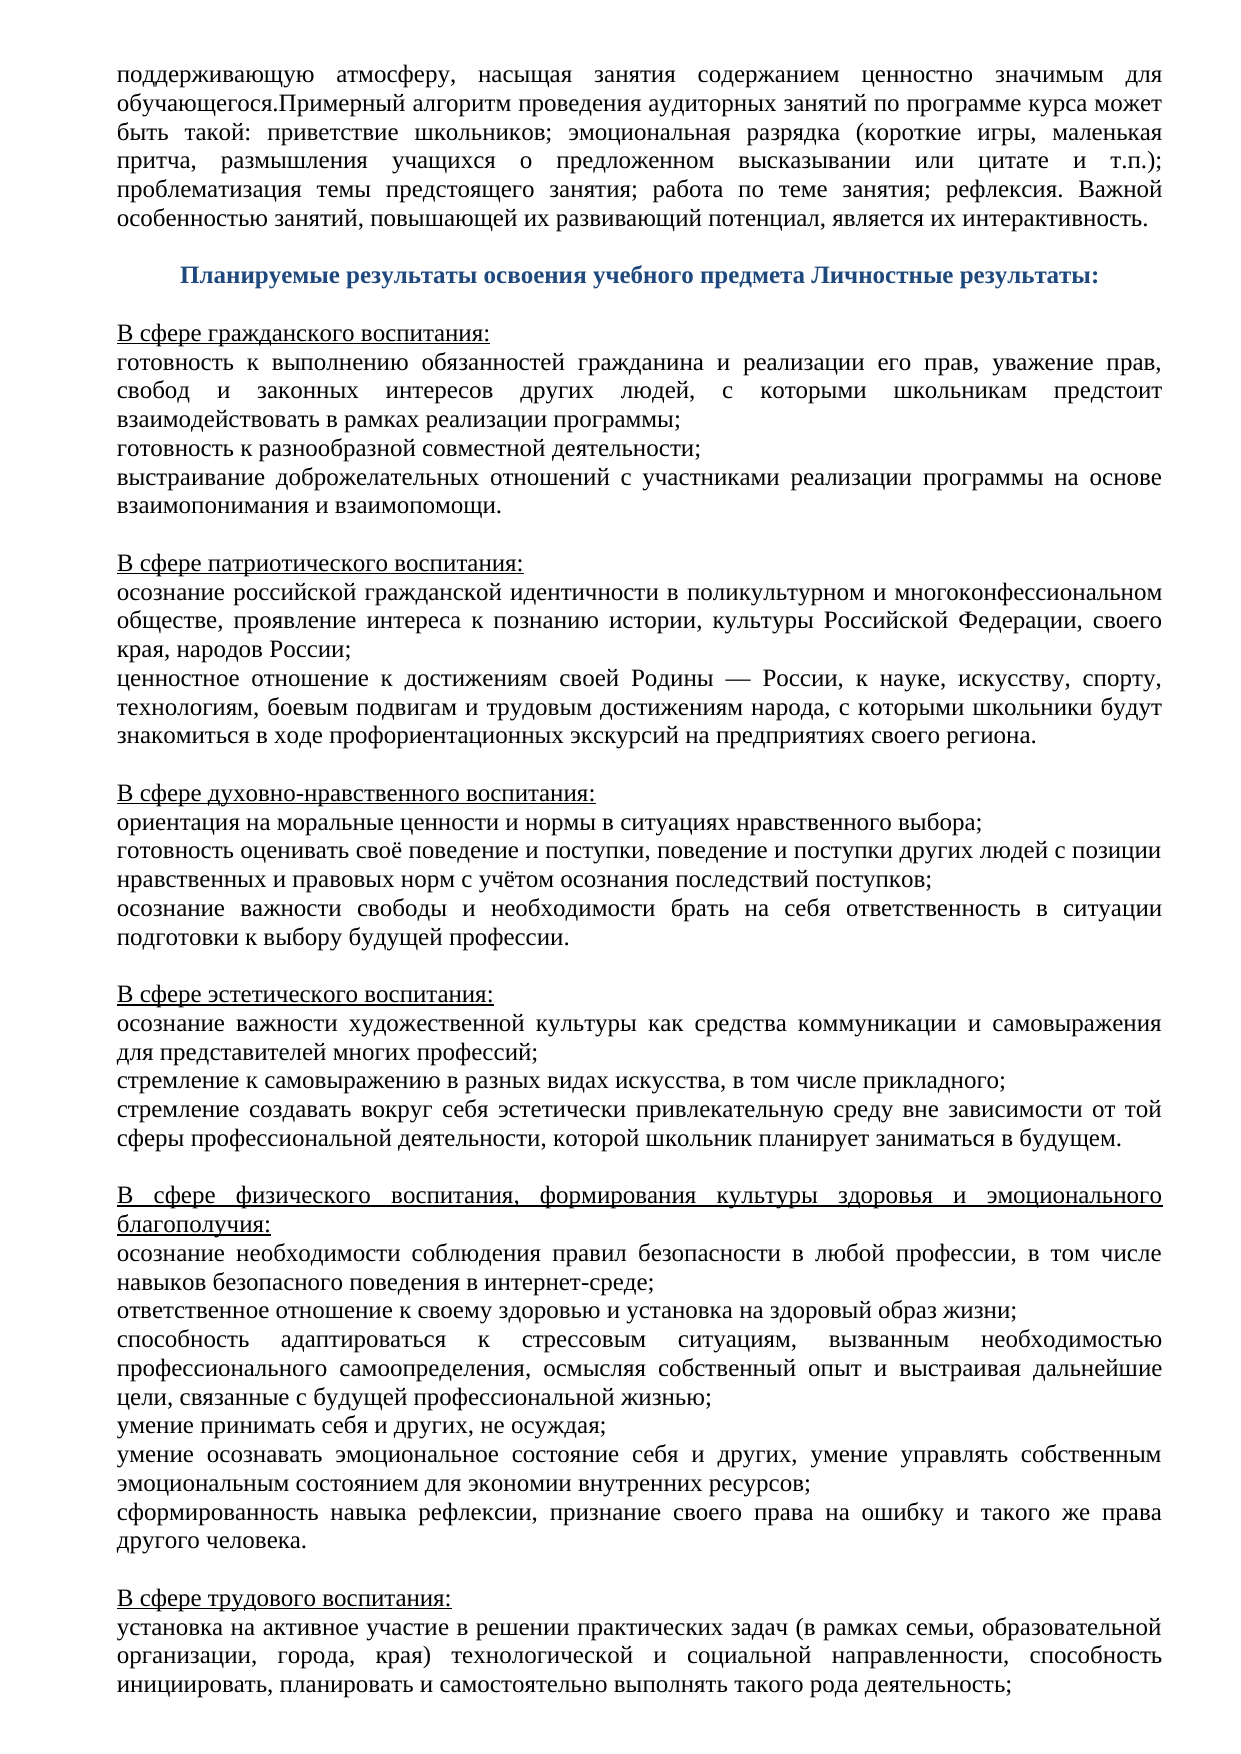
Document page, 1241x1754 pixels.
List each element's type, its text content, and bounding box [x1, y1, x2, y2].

text сформированность навыка рефлексии, признание своего права на ошибку и такого же права другого человека. [117, 1497, 1163, 1554]
text В сфере физического воспитания, формирования культуры здоровья и эмоционального благополучия: [117, 1180, 1163, 1205]
text Планируемые результаты освоения учебного предмета Личностные результаты: [117, 260, 1163, 289]
text В сфере гражданского воспитания: [117, 318, 1163, 347]
text стремление к самовыражению в разных видах искусства, в том числе прикладного; [117, 1065, 1163, 1094]
text умение осознавать эмоциональное состояние себя и других, умение управлять собственным эмоциональным состоянием для экономии внутренних ресурсов; [117, 1439, 1163, 1497]
text ориентация на моральные ценности и нормы в ситуациях нравственного выбора; [117, 807, 1163, 835]
text В сфере патриотического воспитания: [117, 548, 1163, 577]
text ответственное отношение к своему здоровью и установка на здоровый образ жизни; [117, 1295, 1163, 1324]
text осознание важности свободы и необходимости брать на себя ответственность в ситуации подготовки к выбору будущей профессии. [117, 893, 1163, 950]
text В сфере трудового воспитания: [117, 1583, 1163, 1612]
text готовность к выполнению обязанностей гражданина и реализации его прав, уважение прав, свобод и законных интересов других людей, с которыми школьникам предстоит взаимодействовать в рамках реализации программы; [117, 347, 1163, 433]
text осознание важности художественной культуры как средства коммуникации и самовыражения для представителей многих профессий; [117, 1008, 1163, 1065]
text умение принимать себя и других, не осуждая; [117, 1410, 1163, 1439]
text готовность оценивать своё поведение и поступки, поведение и поступки других людей с позиции нравственных и правовых норм с учётом осознания последствий поступков; [117, 835, 1163, 893]
text В сфере физического воспитания, формирования культуры здоровья и эмоционального благополучия: [117, 1207, 1163, 1238]
text осознание необходимости соблюдения правил безопасности в любой профессии, в том числе навыков безопасного поведения в интернет-среде; [117, 1238, 1163, 1295]
text способность адаптироваться к стрессовым ситуациям, вызванным необходимостью профессионального самоопределения, осмысляя собственный опыт и выстраивая дальнейшие цели, связанные с будущей профессиональной жизнью; [117, 1324, 1163, 1410]
text выстраивание доброжелательных отношений с участниками реализации программы на основе взаимопонимания и взаимопомощи. [117, 462, 1163, 519]
text В сфере духовно-нравственного воспитания: [117, 778, 1163, 807]
text осознание российской гражданской идентичности в поликультурном и многоконфессиональном обществе, проявление интереса к познанию истории, культуры Российской Федерации, своего края, народов России; [117, 577, 1163, 663]
text В сфере эстетического воспитания: [117, 979, 1163, 1008]
text готовность к разнообразной совместной деятельности; [117, 433, 1163, 462]
text ценностное отношение к достижениям своей Родины — России, к науке, искусству, спорту, технологиям, боевым подвигам и трудовым достижениям народа, с которыми школьники будут знакомиться в ходе профориентационных экскурсий на предприятиях своего региона. [117, 663, 1163, 749]
text стремление создавать вокруг себя эстетически привлекательную среду вне зависимости от той сферы профессиональной деятельности, которой школьник планирует заниматься в будущем. [117, 1094, 1163, 1152]
text установка на активное участие в решении практических задач (в рамках семьи, образовательной организации, города, края) технологической и социальной направленности, способность инициировать, планировать и самостоятельно выполнять такого рода деятельность; [117, 1612, 1163, 1698]
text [117, 59, 1163, 232]
